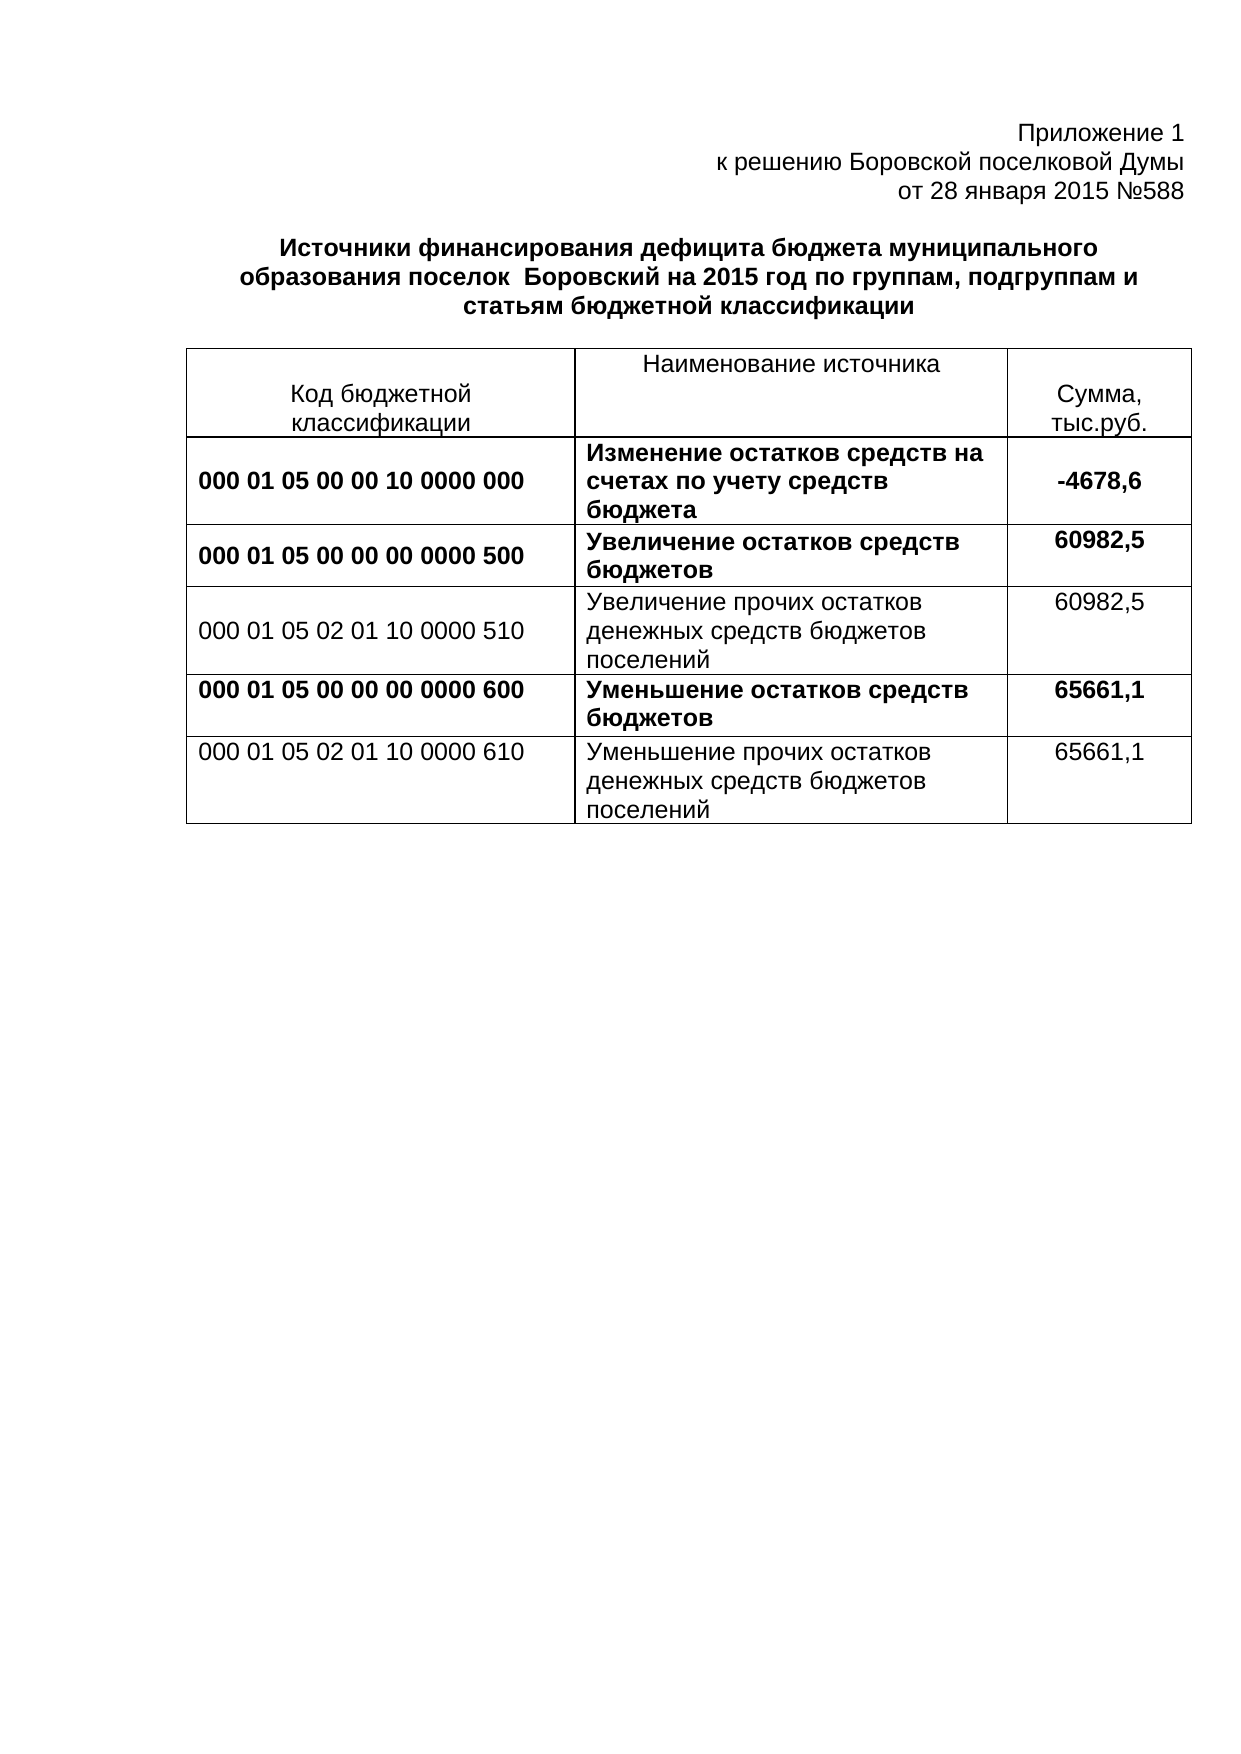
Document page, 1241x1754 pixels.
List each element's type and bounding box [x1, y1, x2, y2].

table_header [176, 118, 1196, 1629]
